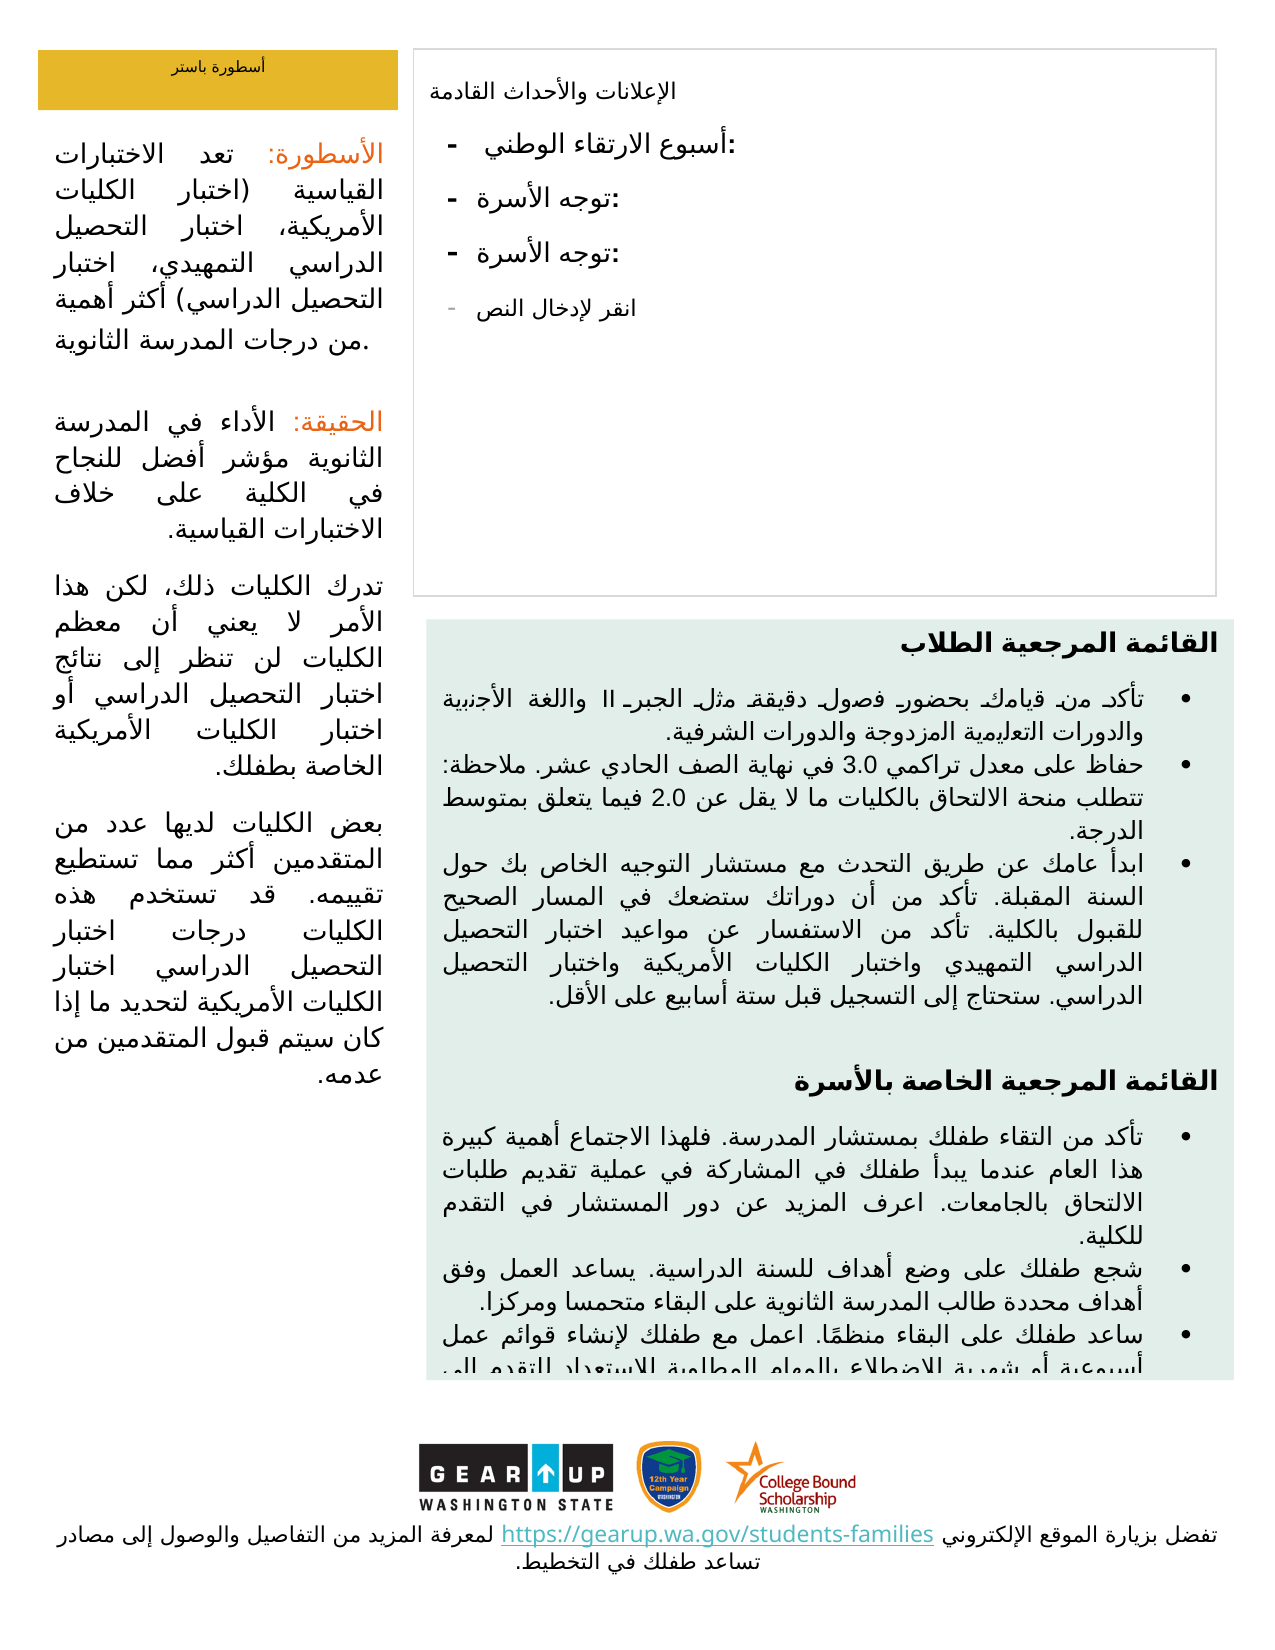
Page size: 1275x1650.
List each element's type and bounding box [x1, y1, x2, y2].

picture [414, 1441, 861, 1519]
